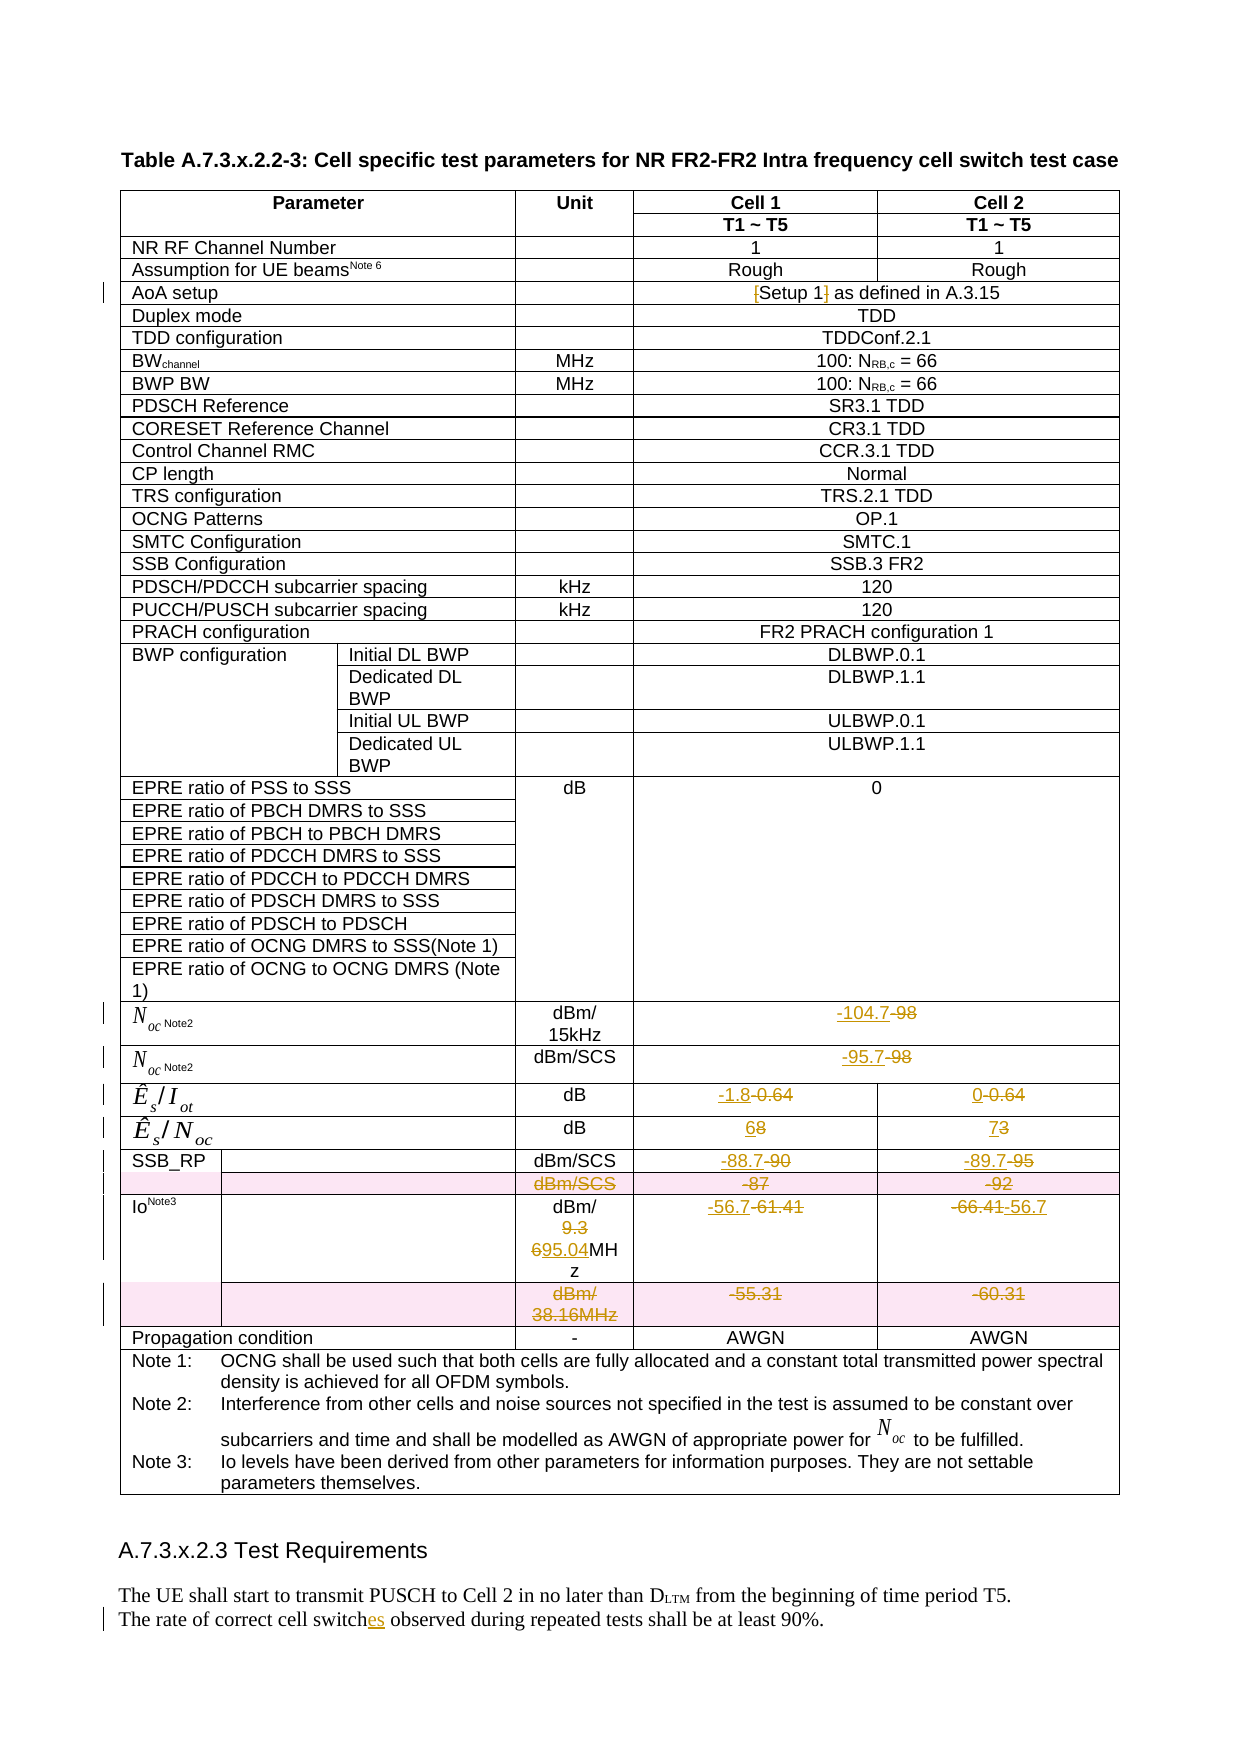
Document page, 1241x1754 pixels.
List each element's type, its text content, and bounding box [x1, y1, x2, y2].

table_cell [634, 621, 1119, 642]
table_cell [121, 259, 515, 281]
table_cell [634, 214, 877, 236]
text Table A.7.3.x.2.2-3: Cell specific test parameters for NR FR2-FR2 Intra frequency cell switch test case [118, 148, 1122, 172]
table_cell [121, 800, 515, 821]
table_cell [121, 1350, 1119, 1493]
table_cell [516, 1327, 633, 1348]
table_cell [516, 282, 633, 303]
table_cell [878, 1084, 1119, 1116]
text The UE shall start to transmit PUSCH to Cell 2 in no later than DLTM from the beginning of time period T5. [118, 1582, 1122, 1607]
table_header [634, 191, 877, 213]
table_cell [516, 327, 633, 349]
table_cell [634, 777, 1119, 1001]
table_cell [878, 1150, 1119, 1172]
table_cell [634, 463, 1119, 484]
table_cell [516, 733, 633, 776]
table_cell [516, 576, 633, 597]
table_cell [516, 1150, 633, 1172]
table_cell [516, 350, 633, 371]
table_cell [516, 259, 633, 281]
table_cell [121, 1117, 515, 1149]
text The rate of correct cell switch observed during repeated tests shall be at least 90%. [118, 1607, 1122, 1631]
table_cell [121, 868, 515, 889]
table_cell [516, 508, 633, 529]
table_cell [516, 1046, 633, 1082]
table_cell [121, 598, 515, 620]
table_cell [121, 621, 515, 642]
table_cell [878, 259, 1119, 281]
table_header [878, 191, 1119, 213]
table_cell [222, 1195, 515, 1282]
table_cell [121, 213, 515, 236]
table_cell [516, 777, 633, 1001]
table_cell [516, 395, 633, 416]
subtitle A.7.3.x.2.3 Test Requirements [118, 1537, 1122, 1564]
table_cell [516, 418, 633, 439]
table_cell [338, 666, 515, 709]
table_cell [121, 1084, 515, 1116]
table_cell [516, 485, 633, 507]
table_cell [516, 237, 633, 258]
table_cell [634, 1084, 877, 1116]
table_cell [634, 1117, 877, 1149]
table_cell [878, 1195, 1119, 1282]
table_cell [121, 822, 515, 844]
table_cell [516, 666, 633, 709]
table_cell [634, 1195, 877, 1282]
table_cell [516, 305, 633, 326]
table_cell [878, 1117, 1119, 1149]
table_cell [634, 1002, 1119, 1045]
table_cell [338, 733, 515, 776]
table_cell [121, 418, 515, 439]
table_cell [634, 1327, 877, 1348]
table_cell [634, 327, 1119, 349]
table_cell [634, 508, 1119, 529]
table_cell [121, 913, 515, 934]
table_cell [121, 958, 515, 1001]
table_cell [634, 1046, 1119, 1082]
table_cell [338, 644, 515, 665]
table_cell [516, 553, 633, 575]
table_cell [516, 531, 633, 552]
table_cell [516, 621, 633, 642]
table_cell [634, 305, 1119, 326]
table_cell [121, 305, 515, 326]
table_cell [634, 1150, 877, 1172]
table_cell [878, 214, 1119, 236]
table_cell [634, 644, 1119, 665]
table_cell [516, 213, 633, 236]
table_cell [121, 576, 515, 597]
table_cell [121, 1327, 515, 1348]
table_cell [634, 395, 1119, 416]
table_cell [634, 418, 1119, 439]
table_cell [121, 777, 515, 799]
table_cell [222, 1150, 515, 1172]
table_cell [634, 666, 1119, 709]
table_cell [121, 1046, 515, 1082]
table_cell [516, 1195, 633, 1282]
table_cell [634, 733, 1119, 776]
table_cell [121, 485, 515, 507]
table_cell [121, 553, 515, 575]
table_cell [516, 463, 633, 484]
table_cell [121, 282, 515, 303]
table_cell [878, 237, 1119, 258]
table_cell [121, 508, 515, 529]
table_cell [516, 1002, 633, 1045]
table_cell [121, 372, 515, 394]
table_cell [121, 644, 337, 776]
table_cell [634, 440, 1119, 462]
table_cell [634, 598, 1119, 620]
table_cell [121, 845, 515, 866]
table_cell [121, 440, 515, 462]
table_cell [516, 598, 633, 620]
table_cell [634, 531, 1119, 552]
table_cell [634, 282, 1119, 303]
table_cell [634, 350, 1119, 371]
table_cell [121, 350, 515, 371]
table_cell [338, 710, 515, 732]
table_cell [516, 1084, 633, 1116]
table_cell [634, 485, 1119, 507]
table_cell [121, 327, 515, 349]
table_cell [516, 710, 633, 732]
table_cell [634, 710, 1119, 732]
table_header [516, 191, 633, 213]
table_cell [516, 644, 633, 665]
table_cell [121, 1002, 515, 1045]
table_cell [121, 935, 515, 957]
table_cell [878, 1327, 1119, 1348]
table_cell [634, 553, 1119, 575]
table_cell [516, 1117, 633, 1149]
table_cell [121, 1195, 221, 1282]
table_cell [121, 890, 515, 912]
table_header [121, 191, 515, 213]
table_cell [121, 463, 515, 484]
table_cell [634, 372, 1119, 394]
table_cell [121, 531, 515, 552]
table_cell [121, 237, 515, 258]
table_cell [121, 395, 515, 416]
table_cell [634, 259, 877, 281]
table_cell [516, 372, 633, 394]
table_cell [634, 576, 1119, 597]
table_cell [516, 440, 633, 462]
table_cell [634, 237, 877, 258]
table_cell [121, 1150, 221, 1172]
